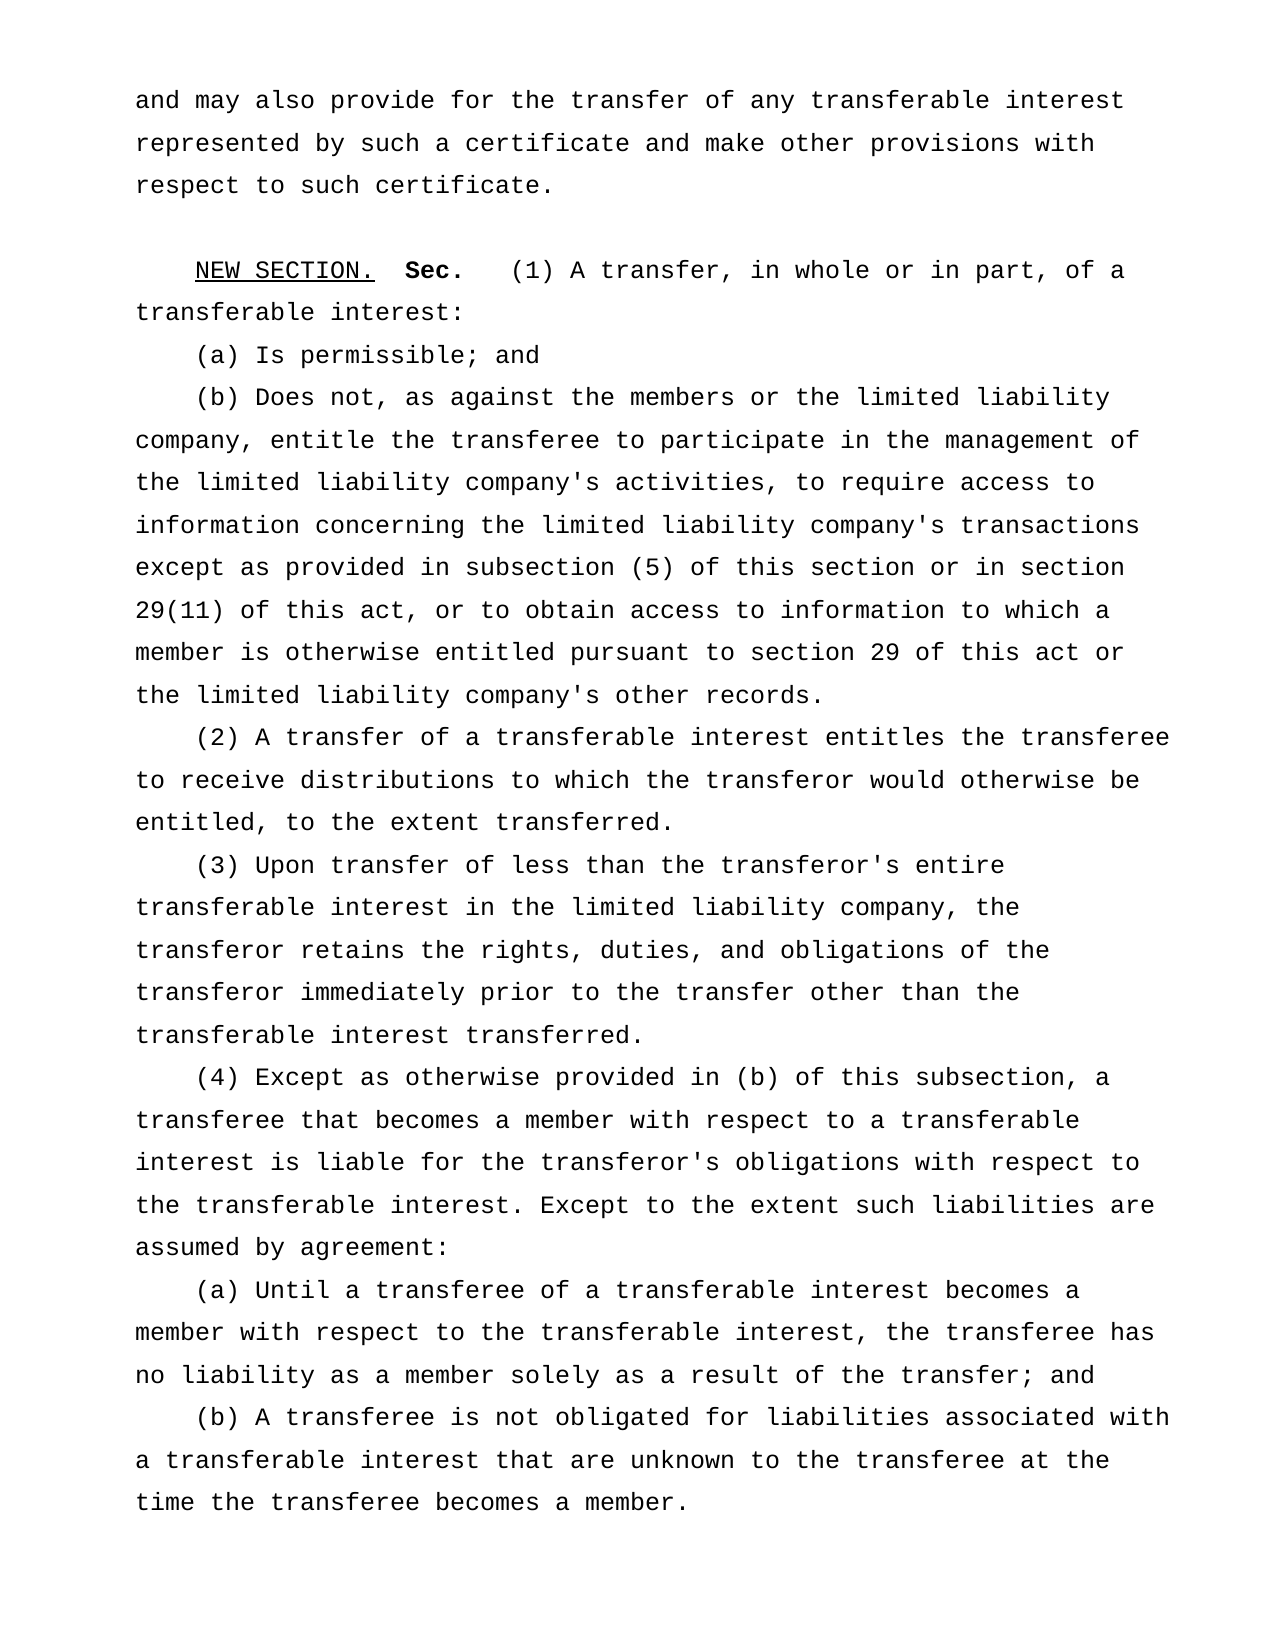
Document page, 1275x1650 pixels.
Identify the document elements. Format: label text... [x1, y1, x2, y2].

text (2) A transfer of a transferable interest entitles the transferee to receive distributions to which the transferor would otherwise be entitled, to the extent transferred. [135, 712, 1170, 839]
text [135, 75, 1170, 202]
text NEW SECTION. Sec. (1) A transfer, in whole or in part, of a transferable interest: [135, 244, 1170, 329]
text (b) Does not, as against the members or the limited liability company, entitle the transferee to participate in the management of the limited liability company's activities, to require access to information concerning the limited liability company's transactions except as provided in subsection (5) of this section or in section 29(11) of this act, or to obtain access to information to which a member is otherwise entitled pursuant to section 29 of this act or the limited liability company's other records. [135, 372, 1170, 712]
text (a) Until a transferee of a transferable interest becomes a member with respect to the transferable interest, the transferee has no liability as a member solely as a result of the transfer; and [135, 1264, 1170, 1392]
text (3) Upon transfer of less than the transferor's entire transferable interest in the limited liability company, the transferor retains the rights, duties, and obligations of the transferor immediately prior to the transfer other than the transferable interest transferred. [135, 839, 1170, 1052]
text (b) A transferee is not obligated for liabilities associated with a transferable interest that are unknown to the transferee at the time the transferee becomes a member. [135, 1392, 1170, 1519]
text (a) Is permissible; and [135, 329, 1170, 372]
text (4) Except as otherwise provided in (b) of this subsection, a transferee that becomes a member with respect to a transferable interest is liable for the transferor's obligations with respect to the transferable interest. Except to the extent such liabilities are assumed by agreement: [135, 1052, 1170, 1264]
